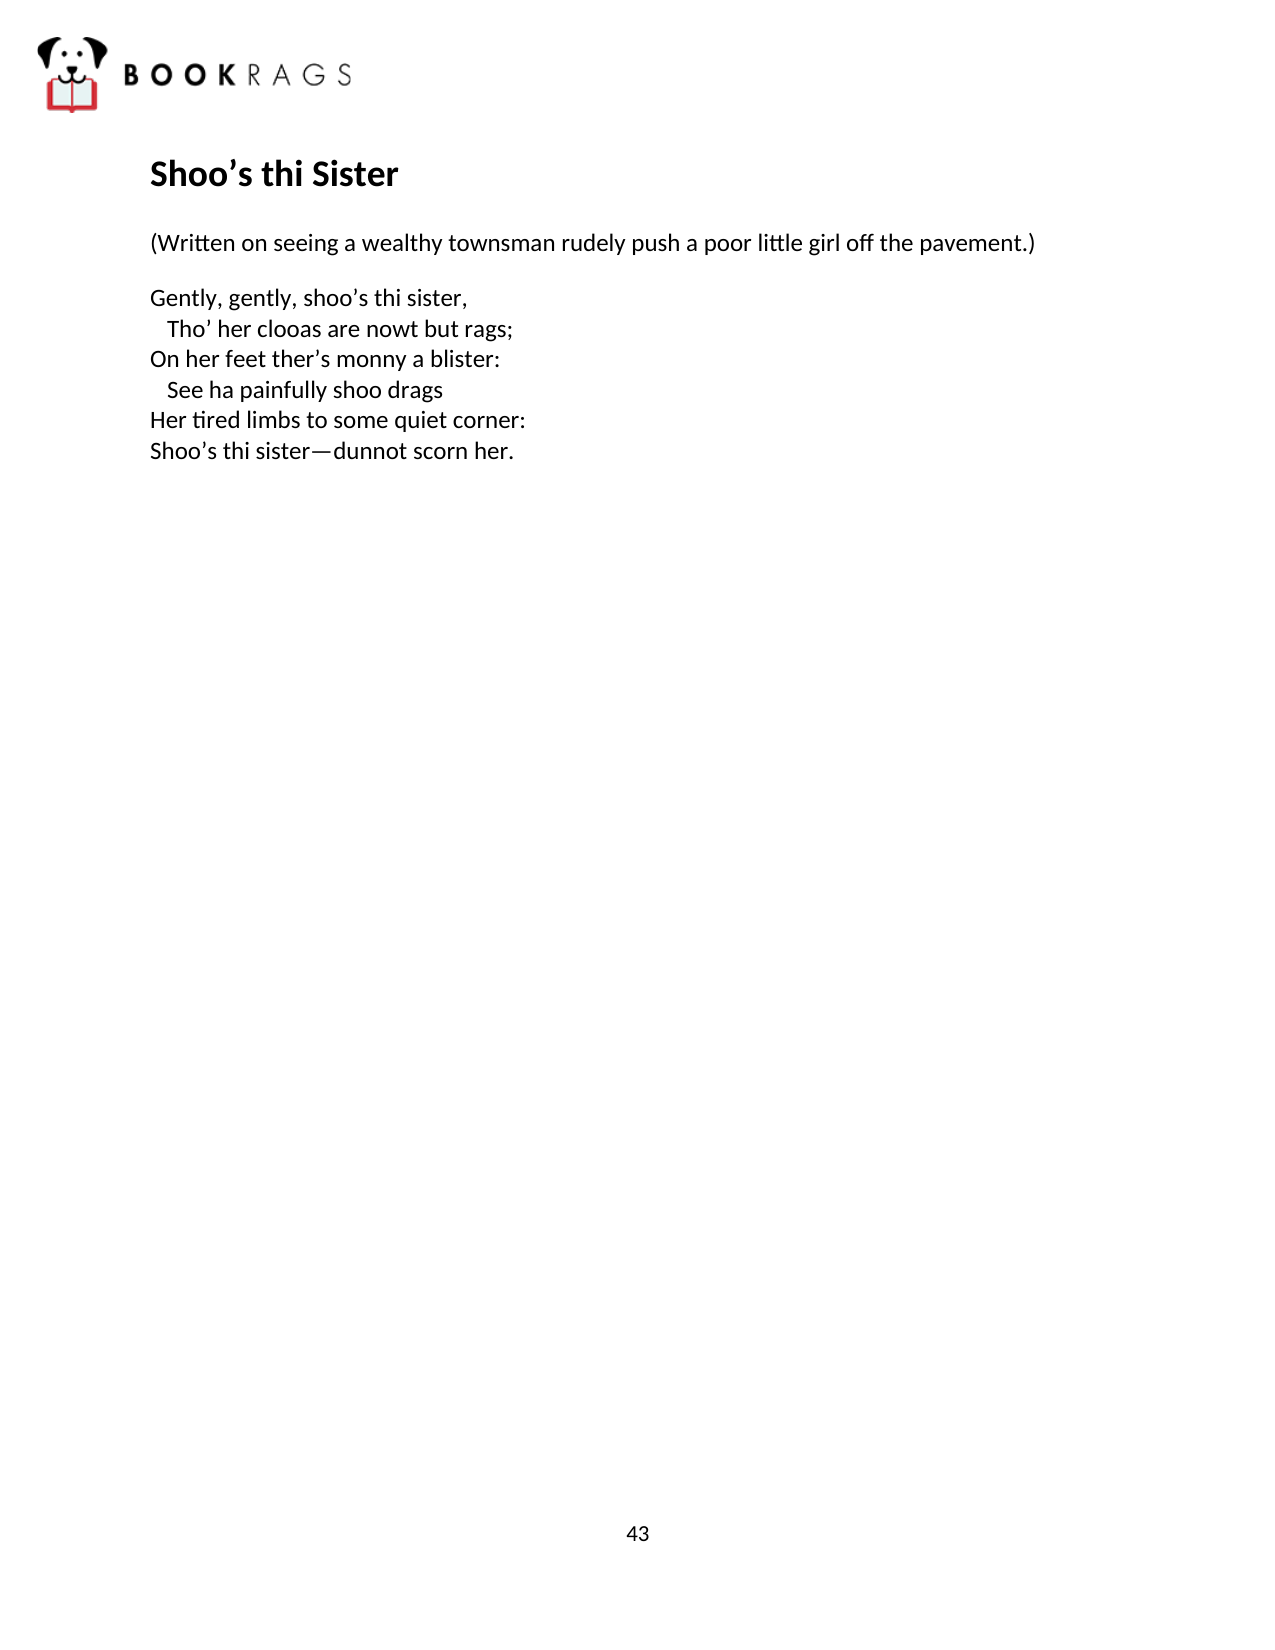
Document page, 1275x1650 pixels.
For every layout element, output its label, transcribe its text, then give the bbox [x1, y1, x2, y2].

text Gently, gently, shoo’s thi sister, Tho’ her clooas are nowt but rags; On her feet ther’s monny a blister: See ha painfully shoo drags Her tired limbs to some quiet corner: Shoo’s thi sister—­dunnot scorn her. [150, 282, 1125, 466]
picture [37, 37, 351, 113]
text (Written on seeing a wealthy townsman rudely push a poor little girl off the pavement.) [150, 227, 1125, 257]
text Shoo’s thi Sister [150, 150, 1125, 196]
